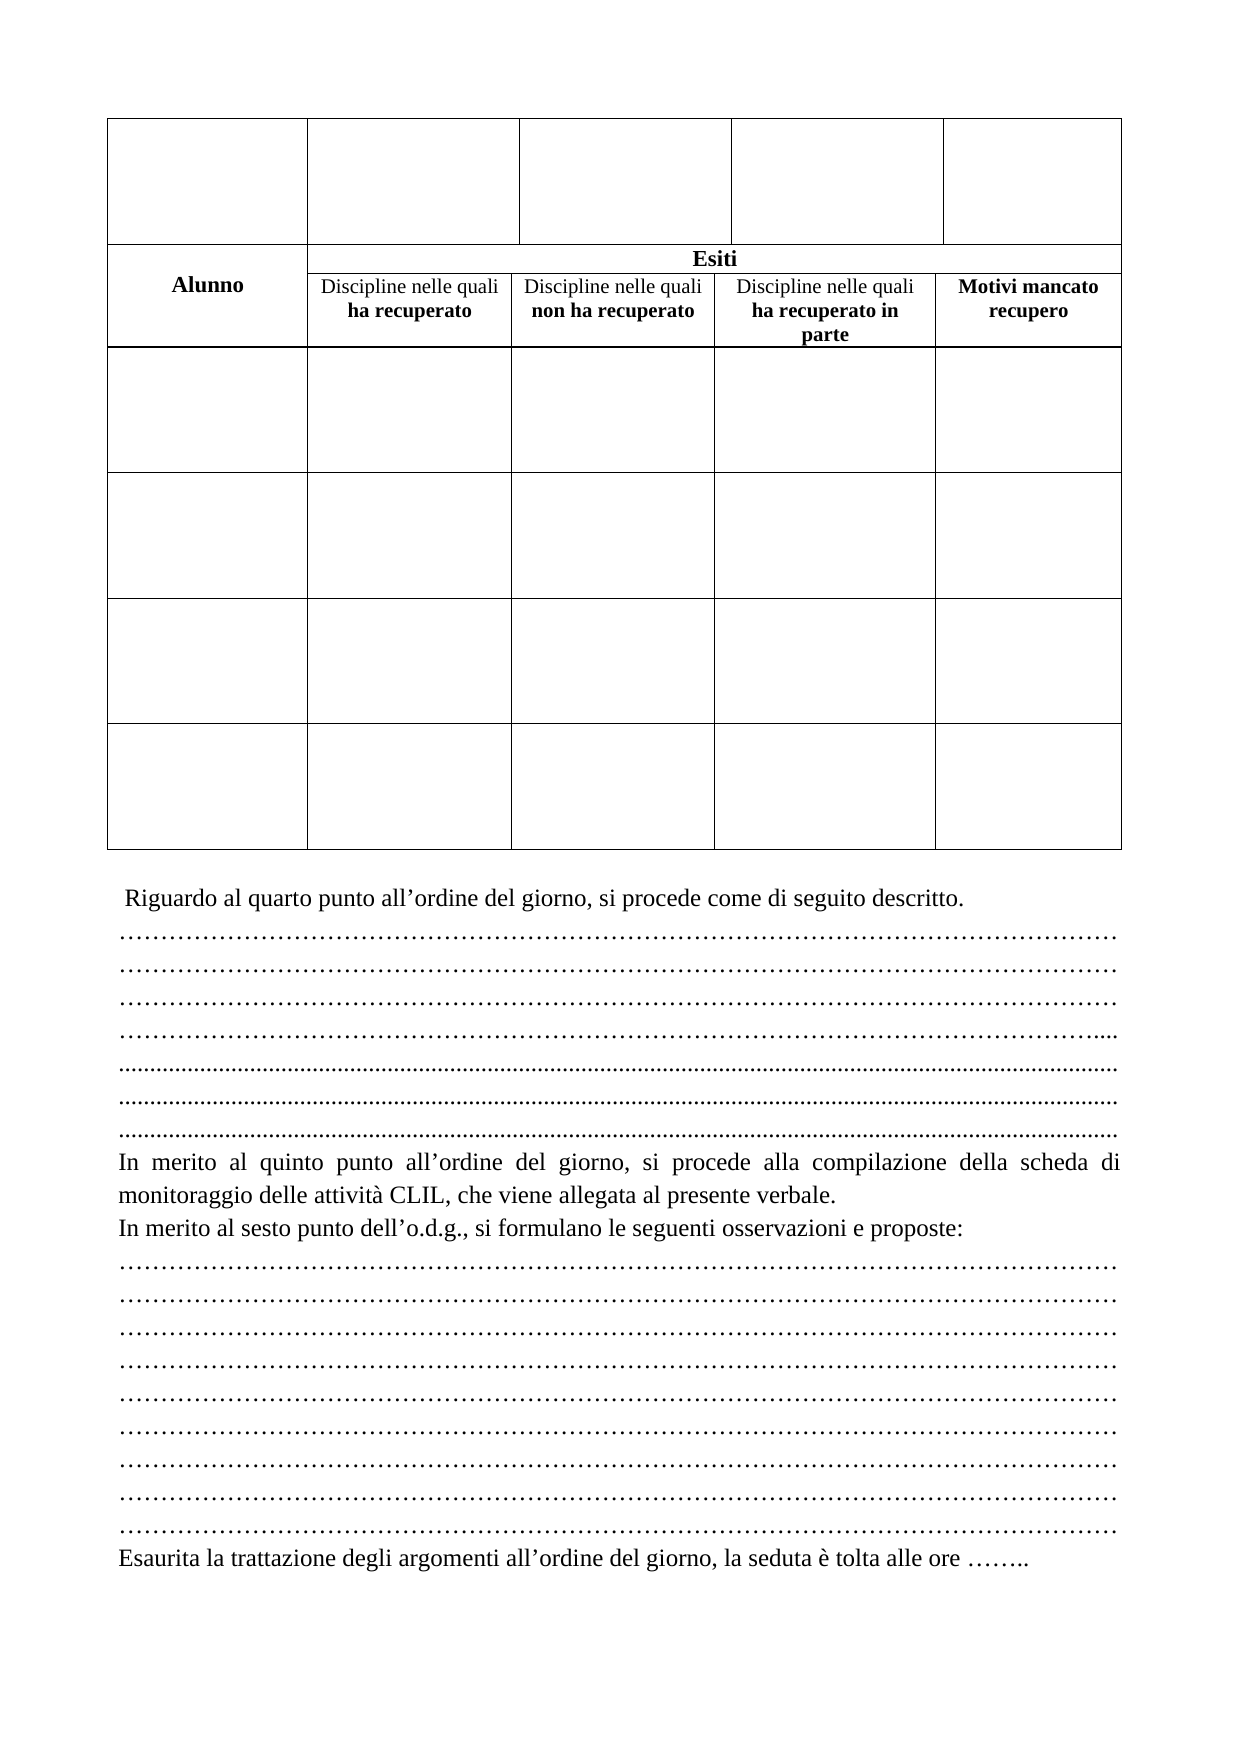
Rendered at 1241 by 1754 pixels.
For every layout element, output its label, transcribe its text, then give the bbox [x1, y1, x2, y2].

table_cell [108, 473, 307, 598]
table_cell [108, 348, 307, 472]
table_cell [512, 348, 714, 472]
table_cell [308, 473, 511, 598]
table_cell [308, 724, 511, 849]
table_cell [715, 724, 935, 849]
table_cell Esiti [308, 245, 1121, 273]
table_cell [936, 348, 1121, 472]
table_cell [308, 119, 519, 244]
text In merito al quinto punto all’ordine del giorno, si procede alla compilazione della scheda di monitoraggio delle attività CLIL, che viene allegata al presente verbale. [118, 1147, 1122, 1209]
table_cell [108, 599, 307, 723]
table_cell [732, 119, 943, 244]
table_cell [936, 724, 1121, 849]
table_cell [715, 473, 935, 598]
table_cell [520, 119, 731, 244]
table_cell [108, 119, 307, 244]
table_cell Alunno [108, 245, 307, 346]
text In merito al sesto punto dell’o.d.g., si formulano le seguenti osservazioni e proposte: [118, 1213, 1122, 1242]
table_cell Discipline nelle quali ha recuperato [308, 274, 511, 346]
table_cell [308, 599, 511, 723]
table_cell [512, 724, 714, 849]
table_cell [108, 724, 307, 849]
table_cell [715, 348, 935, 472]
table_cell [512, 599, 714, 723]
table_cell Discipline nelle quali non ha recuperato [512, 274, 714, 346]
table_cell [308, 348, 511, 472]
table_cell [944, 119, 1121, 244]
table_cell [936, 599, 1121, 723]
text ……………………………………………………………………………………………………………………………………………………………………………………………………………………………………………………………………………………………………………………………………………………………………………………………………………………………………………………………………………………………………………………………………………………………………………………………………………………………………………………………………………………………………………………………………………………………………………………………………………………………………………………………………………………………………………………………………………………………………………………………… [118, 1246, 1122, 1539]
text Esaurita la trattazione degli argomenti all’ordine del giorno, la seduta è tolta alle ore …….. [118, 1543, 1122, 1572]
text Riguardo al quarto punto all’ordine del giorno, si procede come di seguito descritto. [118, 883, 1122, 912]
table_cell Discipline nelle quali ha recuperato in parte [715, 274, 935, 346]
table_cell [936, 473, 1121, 598]
table_cell [512, 473, 714, 598]
table_cell [715, 599, 935, 723]
table_cell Motivi mancato recupero [936, 274, 1121, 346]
text ……………………………………………………………………………………………………………………………………………………………………………………………………………………………………………………………………………………………………………………………………………………………………………………………………………………………………….................................................................................................................................................................................................................................................................................................................................................................................................................................................................................................... [118, 916, 1122, 1143]
